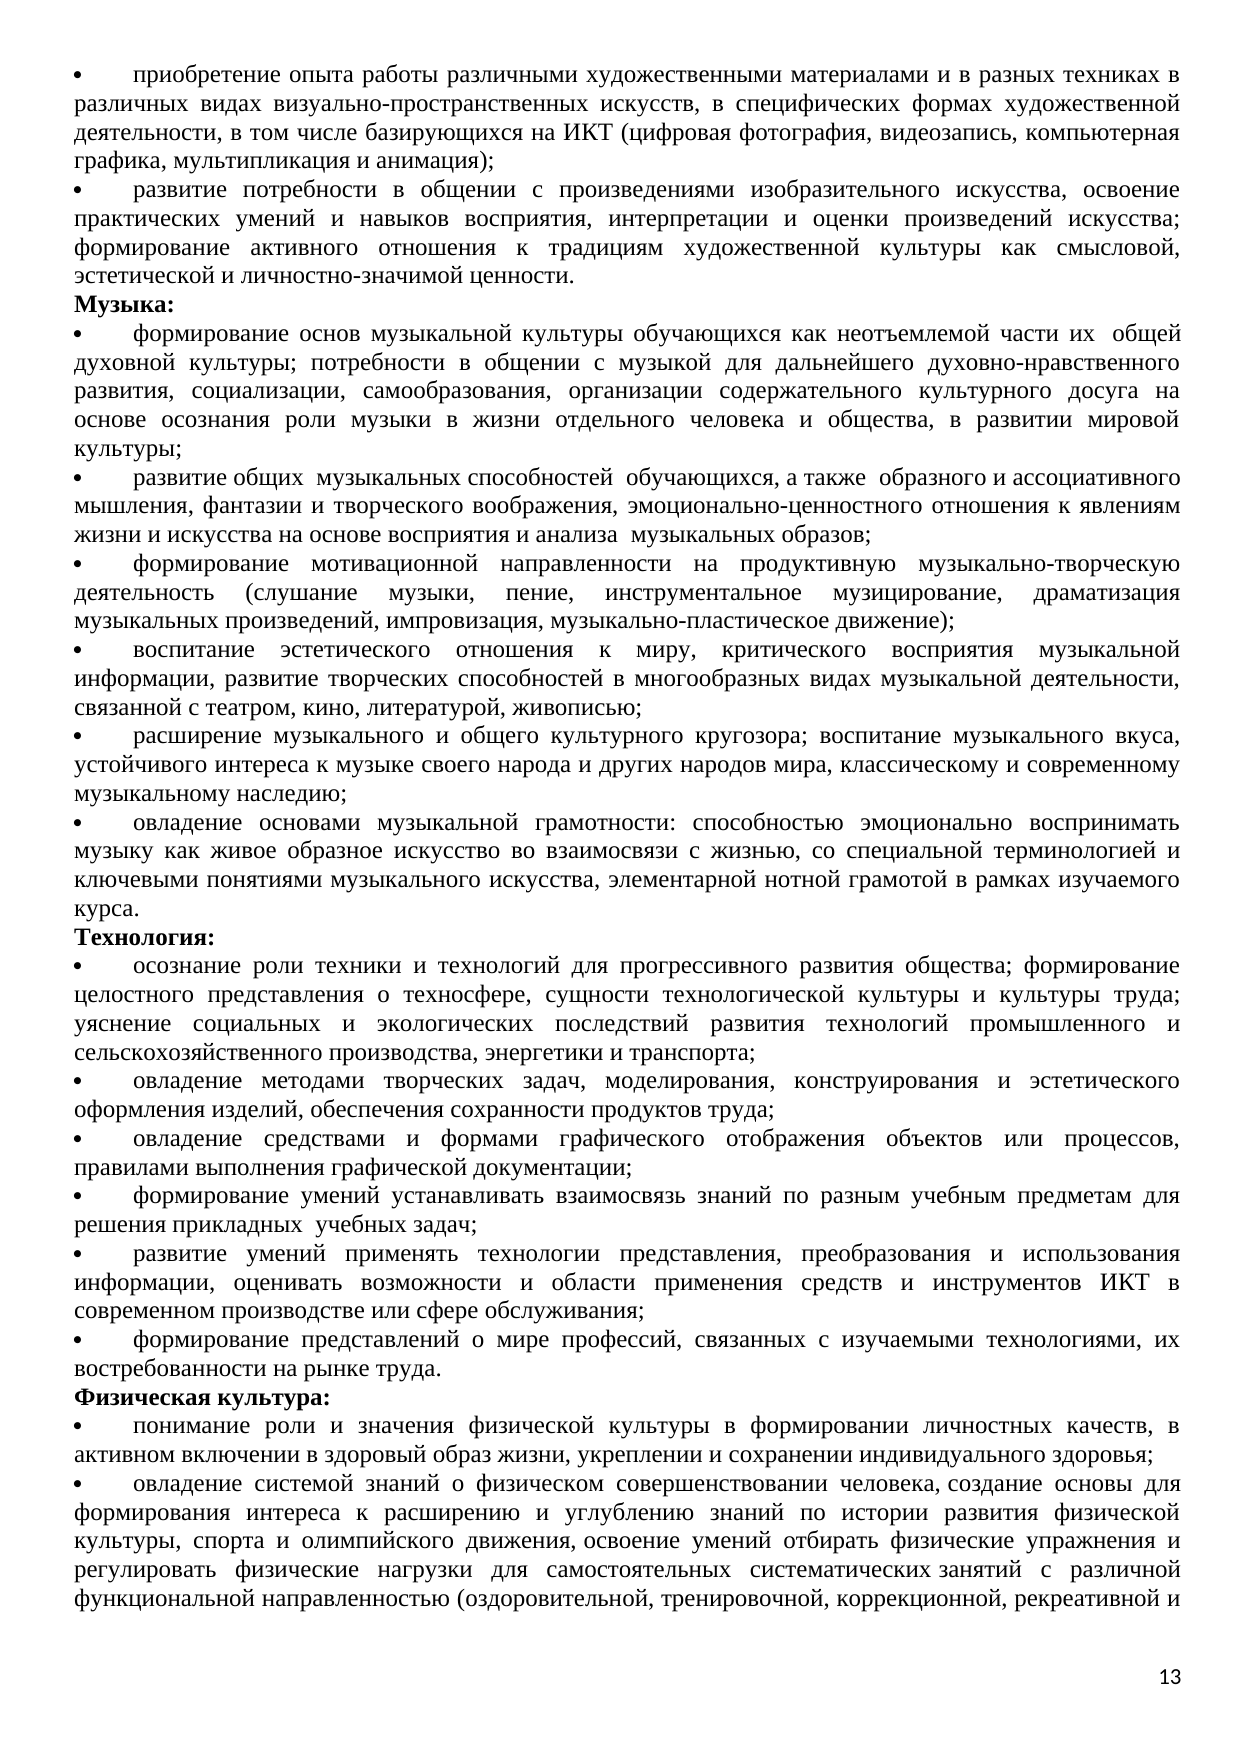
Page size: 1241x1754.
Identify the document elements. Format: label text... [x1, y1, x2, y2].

list овладение основами музыкальной грамотности: способностью эмоционально воспринимать музыку как живое образное искусство во взаимосвязи с жизнью, со специальной терминологией и ключевыми понятиями музыкального искусства, элементарной нотной грамотой в рамках изучаемого курса. [74, 807, 1181, 922]
list формирование мотивационной направленности на продуктивную музыкально-творческую деятельность (слушание музыки, пение, инструментальное музицирование, драматизация музыкальных произведений, импровизация, музыкально-пластическое движение); [74, 548, 1181, 634]
list развитие потребности в общении с произведениями изобразительного искусства, освоение практических умений и навыков восприятия, интерпретации и оценки произведений искусства; формирование активного отношения к традициям художественной культуры как смысловой, эстетической и личностно-значимой ценности. [74, 174, 1181, 289]
list овладение методами творческих задач, моделирования, конструирования и эстетического оформления изделий, обеспечения сохранности продуктов труда; [74, 1065, 1181, 1123]
list воспитание эстетического отношения к миру, критического восприятия музыкальной информации, развитие творческих способностей в многообразных видах музыкальной деятельности, связанной с театром, кино, литературой, живописью; [74, 634, 1181, 720]
list развитие общих музыкальных способностей обучающихся, а также образного и ассоциативного мышления, фантазии и творческого воображения, эмоционально-ценностного отношения к явлениям жизни и искусства на основе восприятия и анализа музыкальных образов; [74, 462, 1181, 548]
list формирование представлений о мире профессий, связанных с изучаемыми технологиями, их востребованности на рынке труда. [74, 1324, 1181, 1382]
list осознание роли техники и технологий для прогрессивного развития общества; формирование целостного представления о техносфере, сущности технологической культуры и культуры труда; уяснение социальных и экологических последствий развития технологий промышленного и сельскохозяйственного производства, энергетики и транспорта; [74, 950, 1181, 1065]
list формирование основ музыкальной культуры обучающихся как неотъемлемой части их общей духовной культуры; потребности в общении с музыкой для дальнейшего духовно-нравственного развития, социализации, самообразования, организации содержательного культурного досуга на основе осознания роли музыки в жизни отдельного человека и общества, в развитии мировой культуры; [74, 318, 1181, 462]
list формирование умений устанавливать взаимосвязь знаний по разным учебным предметам для решения прикладных учебных задач; [74, 1180, 1181, 1238]
text Физическая культура: [74, 1382, 1181, 1410]
list понимание роли и значения физической культуры в формировании личностных качеств, в активном включении в здоровый образ жизни, укреплении и сохранении индивидуального здоровья; [74, 1410, 1181, 1468]
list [74, 1468, 1181, 1612]
list овладение средствами и формами графического отображения объектов или процессов, правилами выполнения графической документации; [74, 1123, 1181, 1180]
text Технология: [74, 922, 1181, 950]
text Музыка: [74, 289, 1181, 318]
list развитие умений применять технологии представления, преобразования и использования информации, оценивать возможности и области применения средств и инструментов ИКТ в современном производстве или сфере обслуживания; [74, 1238, 1181, 1324]
list приобретение опыта работы различными художественными материалами и в разных техниках в различных видах визуально-пространственных искусств, в специфических формах художественной деятельности, в том числе базирующихся на ИКТ (цифровая фотография, видеозапись, компьютерная графика, мультипликация и анимация); [74, 59, 1181, 174]
list расширение музыкального и общего культурного кругозора; воспитание музыкального вкуса, устойчивого интереса к музыке своего народа и других народов мира, классическому и современному музыкальному наследию; [74, 720, 1181, 807]
